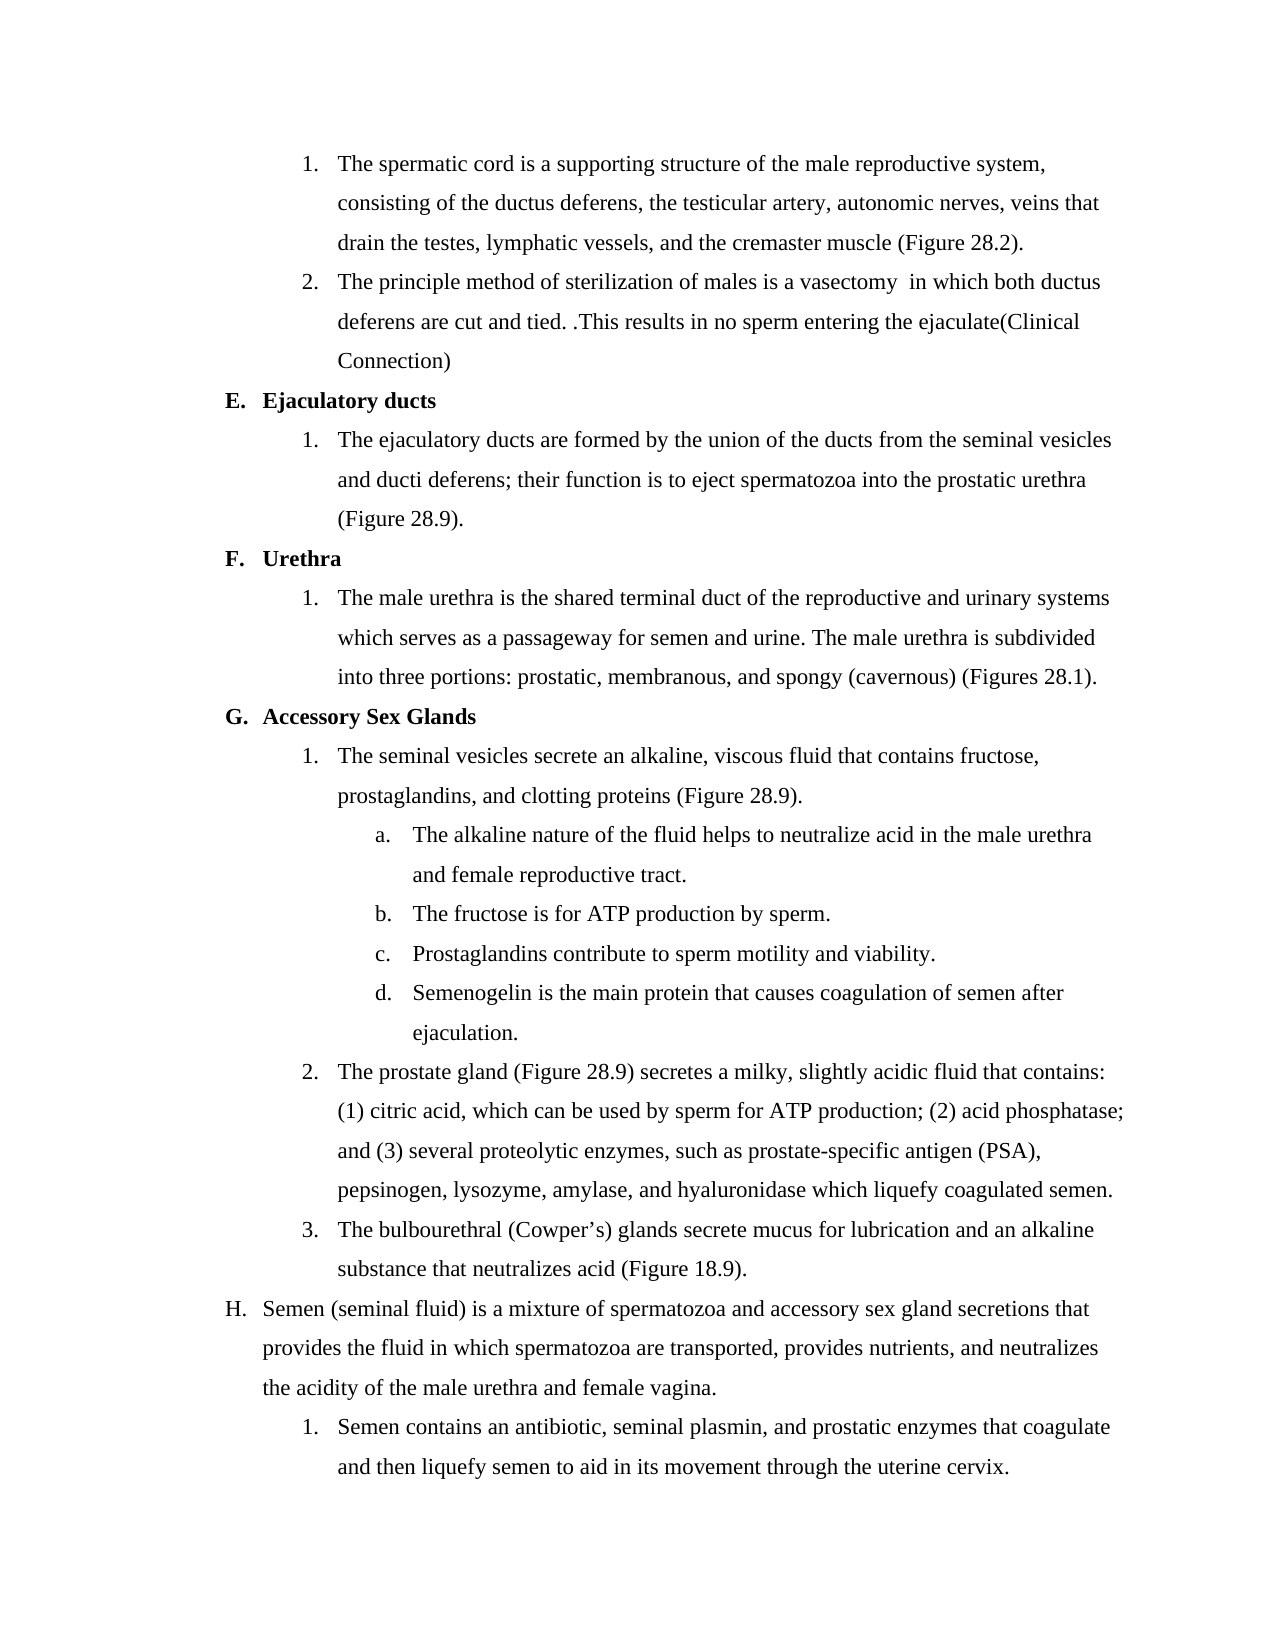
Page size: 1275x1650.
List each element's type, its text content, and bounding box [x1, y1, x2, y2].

list The ejaculatory ducts are formed by the union of the ducts from the seminal vesicles and ducti deferens; their function is to eject spermatozoa into the prostatic urethra (Figure 28.9). [319, 426, 1125, 532]
list The spermatic cord is a supporting structure of the male reproductive system, consisting of the ductus deferens, the testicular artery, autonomic nerves, veins that drain the testes, lymphatic vessels, and the cremaster muscle (Figure 28.2). [319, 150, 1125, 255]
list The seminal vesicles secrete an alkaline, viscous fluid that contains fructose, prostaglandins, and clotting proteins (Figure 28.9). [319, 742, 1125, 808]
list The alkaline nature of the fluid helps to neutralize acid in the male urethra and female reproductive tract. [375, 821, 1125, 887]
list Semen (seminal fluid) is a mixture of spermatozoa and accessory sex gland secretions that provides the fluid in which spermatozoa are transported, provides nutrients, and neutralizes the acidity of the male urethra and female vagina. [225, 1295, 1125, 1400]
list The bulbourethral (Cowper’s) glands secrete mucus for lubrication and an alkaline substance that neutralizes acid (Figure 18.9). [319, 1216, 1125, 1282]
list Ejaculatory ducts [225, 387, 1125, 413]
list Prostaglandins contribute to sperm motility and viability. [375, 939, 1125, 966]
list The male urethra is the shared terminal duct of the reproductive and urinary systems which serves as a passageway for semen and urine. The male urethra is subdivided into three portions: prostatic, membranous, and spongy (cavernous) (Figures 28.1). [319, 584, 1125, 689]
list Accessory Sex Glands [225, 703, 1125, 729]
list Semenogelin is the main protein that causes coagulation of semen after ejaculation. [375, 979, 1125, 1045]
list The fructose is for ATP production by sperm. [375, 900, 1125, 926]
list The prostate gland (Figure 28.9) secretes a milky, slightly acidic fluid that contains: (1) citric acid, which can be used by sperm for ATP production; (2) acid phosphatase; and (3) several proteolytic enzymes, such as prostate-specific antigen (PSA), pepsinogen, lysozyme, amylase, and hyaluronidase which liquefy coagulated semen. [319, 1058, 1125, 1203]
list The principle method of sterilization of males is a vasectomy in which both ductus deferens are cut and tied. .This results in no sperm entering the ejaculate(Clinical Connection) [319, 268, 1125, 374]
list Semen contains an antibiotic, seminal plasmin, and prostatic enzymes that coagulate and then liquefy semen to aid in its movement through the uterine cervix. [319, 1413, 1125, 1479]
list Urethra [225, 545, 1125, 571]
